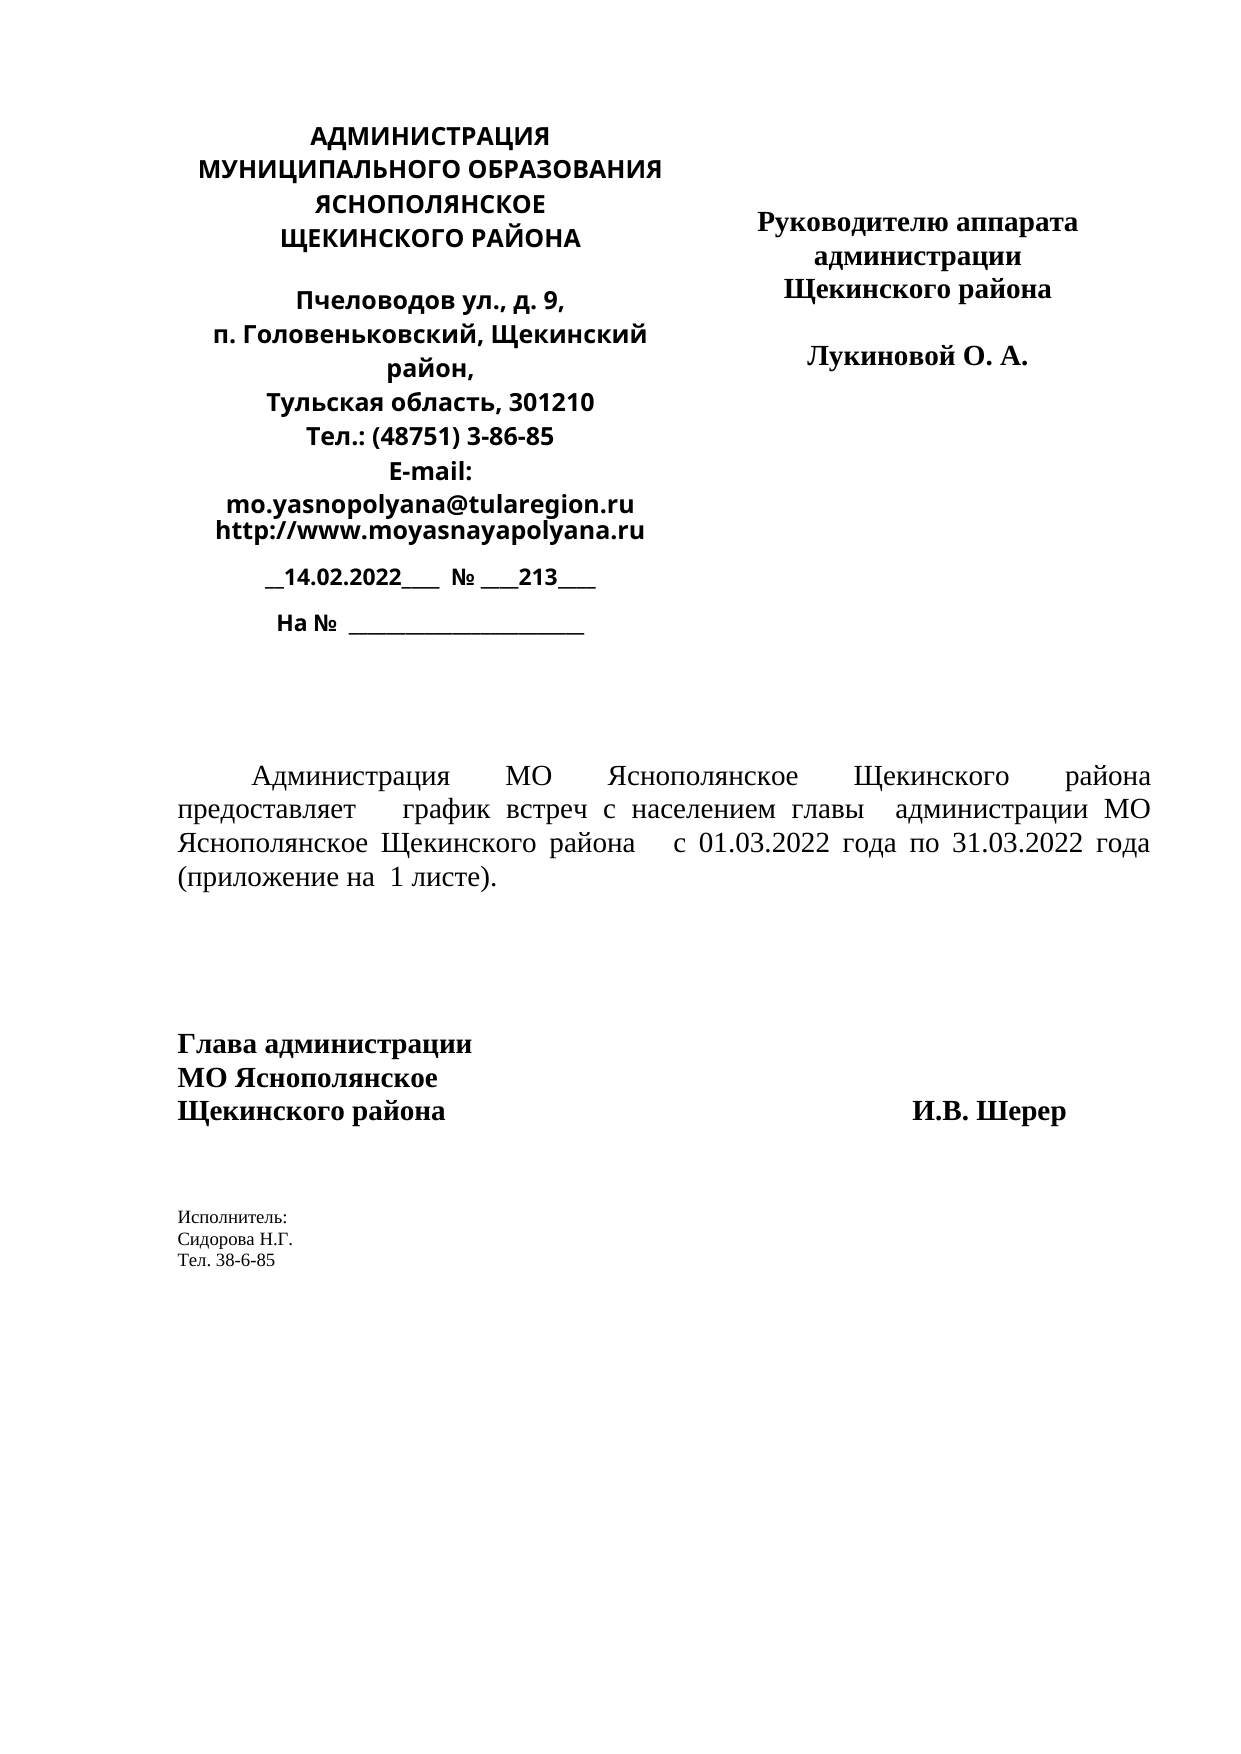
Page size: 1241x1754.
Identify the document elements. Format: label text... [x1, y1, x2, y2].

text Щекинского района И.В. Шерер [177, 1093, 1152, 1127]
text Администрация МО Яснополянское Щекинского района предоставляет график встреч с населением главы администрации МО Яснополянское Щекинского района с 01.03.2022 года по 31.03.2022 года (приложение на 1 листе). [177, 758, 1152, 892]
table_header АДМИНИСТРАЦИЯ МУНИЦИПАЛЬНОГО ОБРАЗОВАНИЯ ЯСНОПОЛЯНСКОЕ ЩЕКИНСКОГО РАЙОНА Пчеловодов ул., д. 9, п. Головеньковский, Щекинский район, Тульская область, 301210 Тел.: (48751) 3-86-85 E-mail: mo.yasnopolyana@tularegion.ru http://www.moyasnayapolyana.ru __14.02.2022____ № ____213____ На № _________________________ [177, 118, 683, 729]
text МО Яснополянское [177, 1060, 1152, 1093]
text Глава администрации [177, 1026, 1152, 1060]
text Исполнитель: [177, 1206, 1152, 1228]
text Тел. 38-6-85 [177, 1249, 1152, 1271]
text Сидорова Н.Г. [177, 1228, 1152, 1249]
table_header Руководителю аппарата администрации Щекинского района Лукиновой О. А. [683, 118, 1152, 729]
